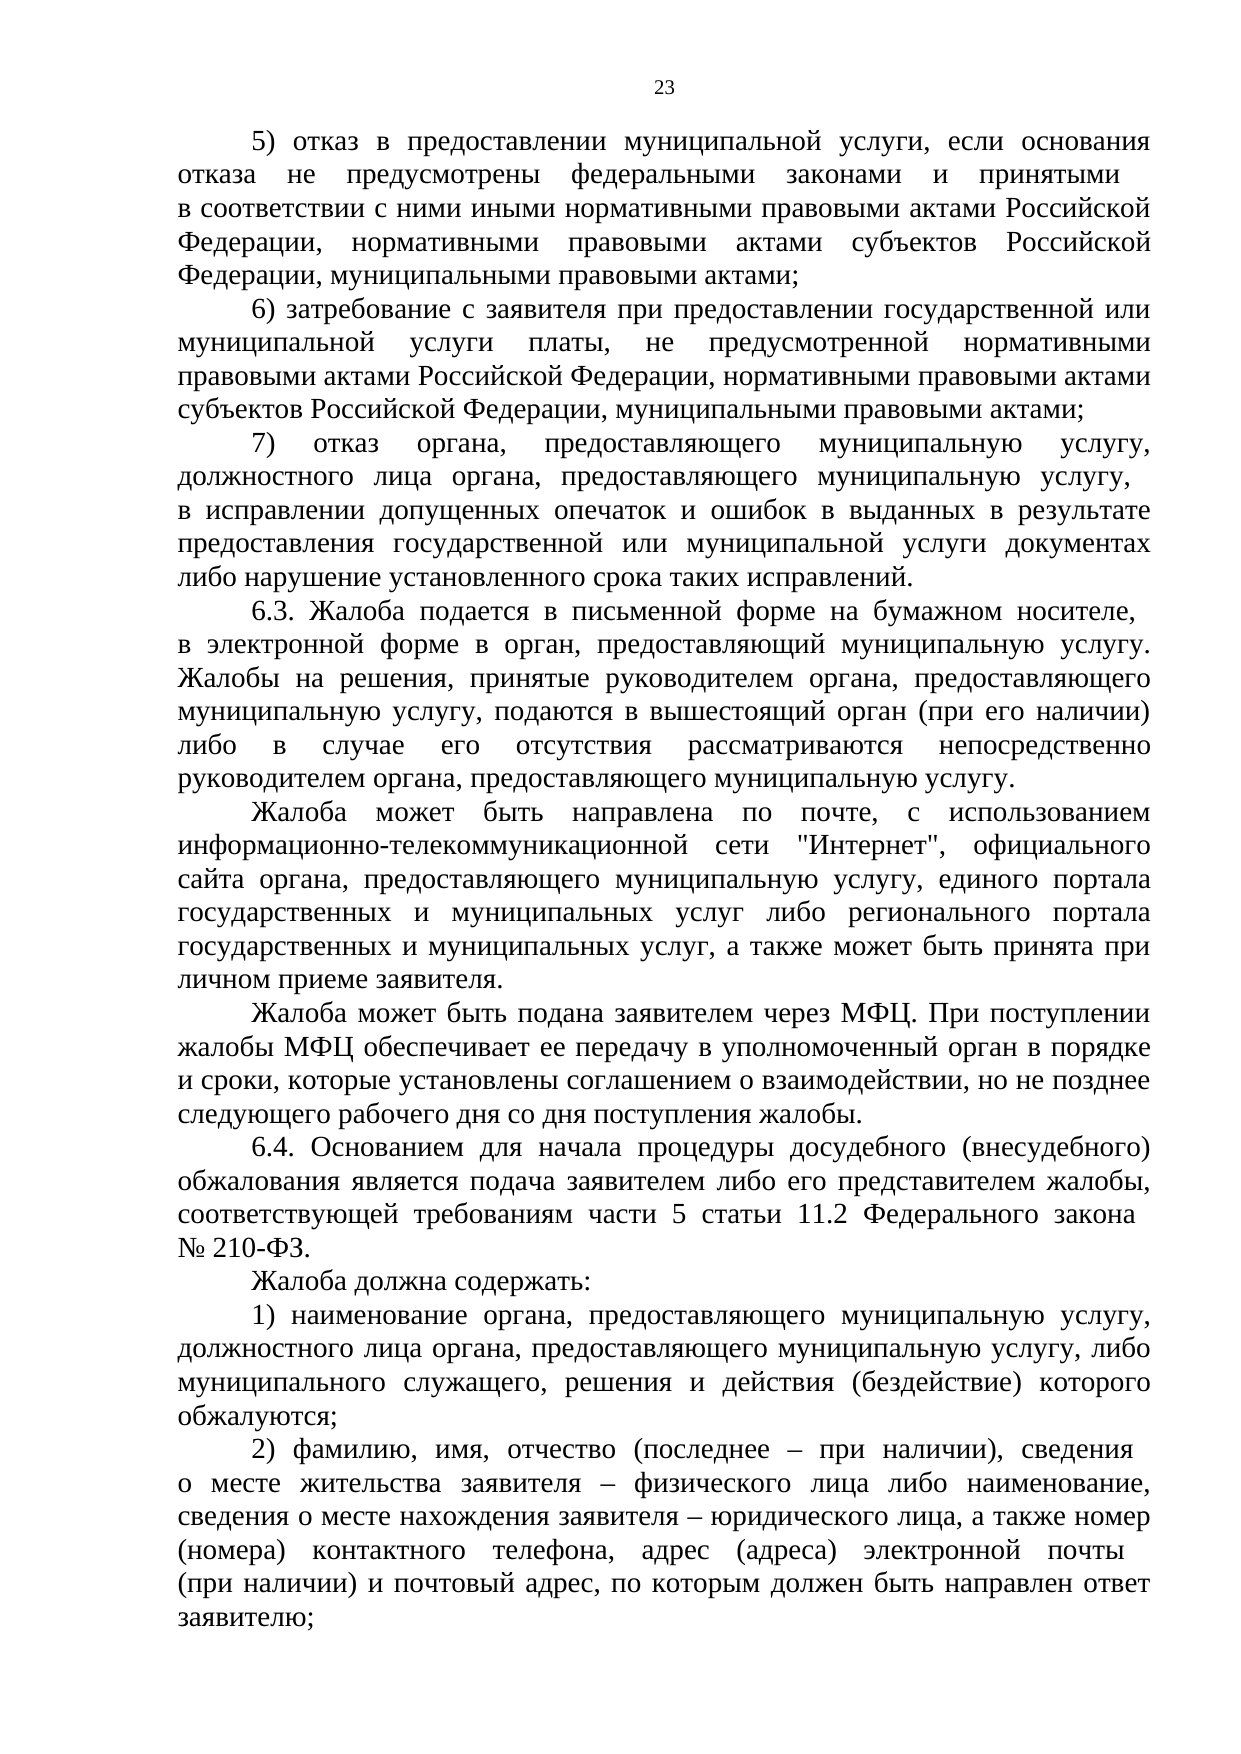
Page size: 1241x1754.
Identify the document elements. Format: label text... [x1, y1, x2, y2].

text 7) отказ органа, предоставляющего муниципальную услугу, должностного лица органа, предоставляющего муниципальную услугу, в исправлении допущенных опечаток и ошибок в выданных в результате предоставления государственной или муниципальной услуги документах либо нарушение установленного срока таких исправлений. [177, 425, 1152, 593]
text 6.4. Основанием для начала процедуры досудебного (внесудебного) обжалования является подача заявителем либо его представителем жалобы, соответствующей требованиям части 5 статьи 11.2 Федерального закона № 210-ФЗ. [177, 1129, 1152, 1263]
text 1) наименование органа, предоставляющего муниципальную услугу, должностного лица органа, предоставляющего муниципальную услугу, либо муниципального служащего, решения и действия (бездействие) которого обжалуются; [177, 1297, 1152, 1431]
text 6.3. Жалоба подается в письменной форме на бумажном носителе, в электронной форме в орган, предоставляющий муниципальную услугу. Жалобы на решения, принятые руководителем органа, предоставляющего муниципальную услугу, подаются в вышестоящий орган (при его наличии) либо в случае его отсутствия рассматриваются непосредственно руководителем органа, предоставляющего муниципальную услугу. [177, 593, 1152, 794]
text Жалоба может быть направлена по почте, с использованием информационно-телекоммуникационной сети "Интернет", официального сайта органа, предоставляющего муниципальную услугу, единого портала государственных и муниципальных услуг либо регионального портала государственных и муниципальных услуг, а также может быть принята при личном приеме заявителя. [177, 794, 1152, 995]
text 5) отказ в предоставлении муниципальной услуги, если основания отказа не предусмотрены федеральными законами и принятыми в соответствии с ними иными нормативными правовыми актами Российской Федерации, нормативными правовыми актами субъектов Российской Федерации, муниципальными правовыми актами; [177, 123, 1152, 291]
text 2) фамилию, имя, отчество (последнее – при наличии), сведения о месте жительства заявителя – физического лица либо наименование, сведения о месте нахождения заявителя – юридического лица, а также номер (номера) контактного телефона, адрес (адреса) электронной почты (при наличии) и почтовый адрес, по которым должен быть направлен ответ заявителю; [177, 1431, 1152, 1632]
text Жалоба должна содержать: [177, 1263, 1152, 1297]
text 6) затребование с заявителя при предоставлении государственной или муниципальной услуги платы, не предусмотренной нормативными правовыми актами Российской Федерации, нормативными правовыми актами субъектов Российской Федерации, муниципальными правовыми актами; [177, 291, 1152, 425]
text Жалоба может быть подана заявителем через МФЦ. При поступлении жалобы МФЦ обеспечивает ее передачу в уполномоченный орган в порядке и сроки, которые установлены соглашением о взаимодействии, но не позднее следующего рабочего дня со дня поступления жалобы. [177, 995, 1152, 1129]
